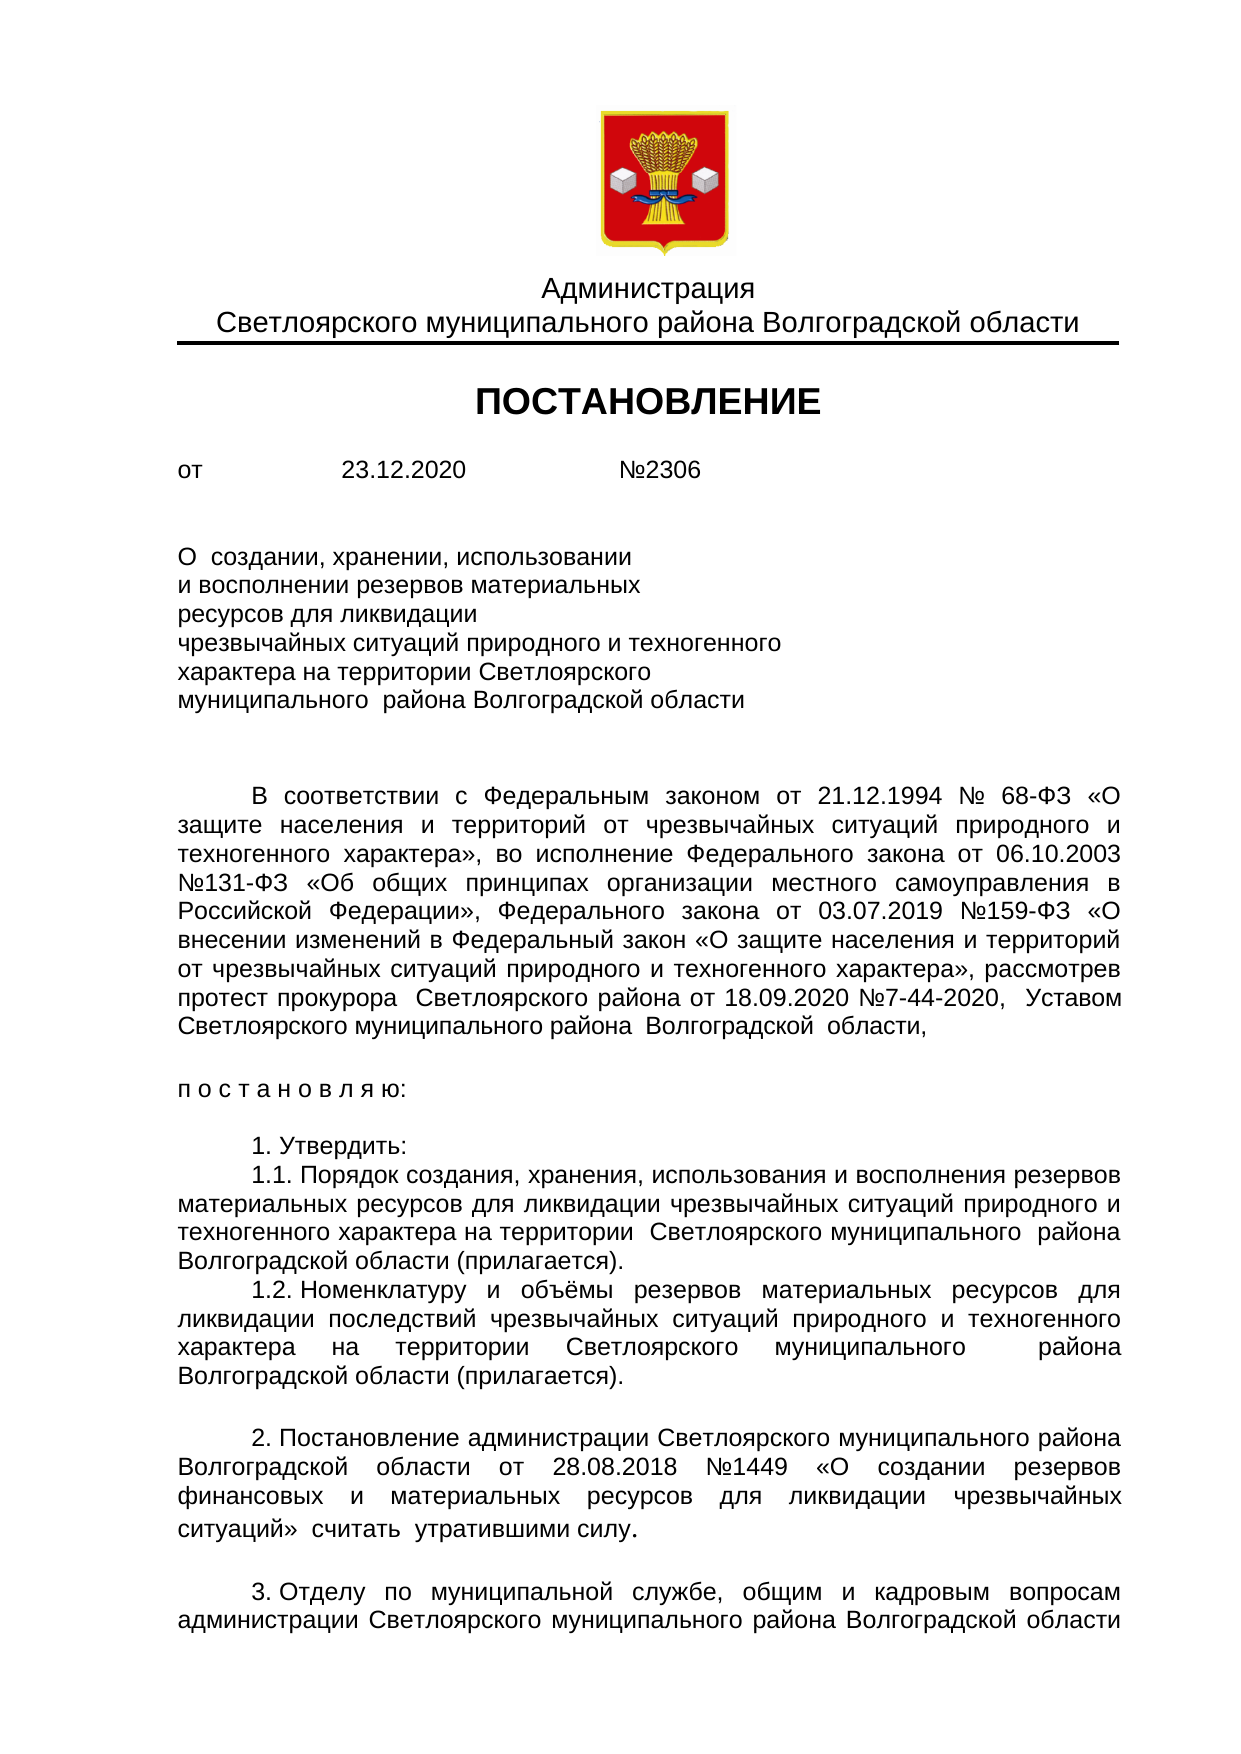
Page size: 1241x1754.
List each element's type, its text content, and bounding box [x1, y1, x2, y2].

text чрезвычайных ситуаций природного и техногенного [177, 628, 1122, 657]
text В соответствии с Федеральным законом от 21.12.1994 № 68-ФЗ «О защите населения и территорий от чрезвычайных ситуаций природного и техногенного характера», во исполнение Федерального закона от 06.10.2003 №131-ФЗ «Об общих принципах организации местного самоуправления в Российской Федерации», Федерального закона от 03.07.2019 №159-ФЗ «О внесении изменений в Федеральный закон «О защите населения и территорий от чрезвычайных ситуаций природного и техногенного характера», рассмотрев протест прокурора Светлоярского района от 18.09.2020 №7-44-2020, Уставом Светлоярского муниципального района Волгоградской области, [177, 781, 1122, 1040]
text Светлоярского муниципального района Волгоградской области [177, 305, 1119, 341]
text п о с т а н о в л я ю: [177, 1074, 1107, 1102]
text 1.2. Номенклатуру и объёмы резервов материальных ресурсов для ликвидации последствий чрезвычайных ситуаций природного и техногенного характера на территории Светлоярского муниципального района Волгоградской области (прилагается). [177, 1275, 1122, 1390]
text ресурсов для ликвидации [177, 599, 1122, 628]
text муниципального района Волгоградской области [177, 686, 1122, 714]
text 1.1. Порядок создания, хранения, использования и восполнения резервов материальных ресурсов для ликвидации чрезвычайных ситуаций природного и техногенного характера на территории Светлоярского муниципального района Волгоградской области (прилагается). [177, 1160, 1122, 1275]
text характера на территории Светлоярского [177, 657, 1122, 686]
text О создании, хранении, использовании [177, 542, 1122, 571]
text 1. Утвердить: [177, 1131, 1122, 1160]
picture [596, 105, 737, 256]
text 2. Постановление администрации Светлоярского муниципального района Волгоградской области от 28.08.2018 №1449 «О создании резервов финансовых и материальных ресурсов для ликвидации чрезвычайных ситуаций» считать утратившими силу. [177, 1423, 1122, 1543]
text и восполнении резервов материальных [177, 571, 1122, 599]
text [177, 1577, 1122, 1634]
text ПОСТАНОВЛЕНИЕ [177, 379, 1119, 422]
text Администрация [177, 271, 1119, 305]
text от 23.12.2020 №2306 [177, 456, 1122, 484]
